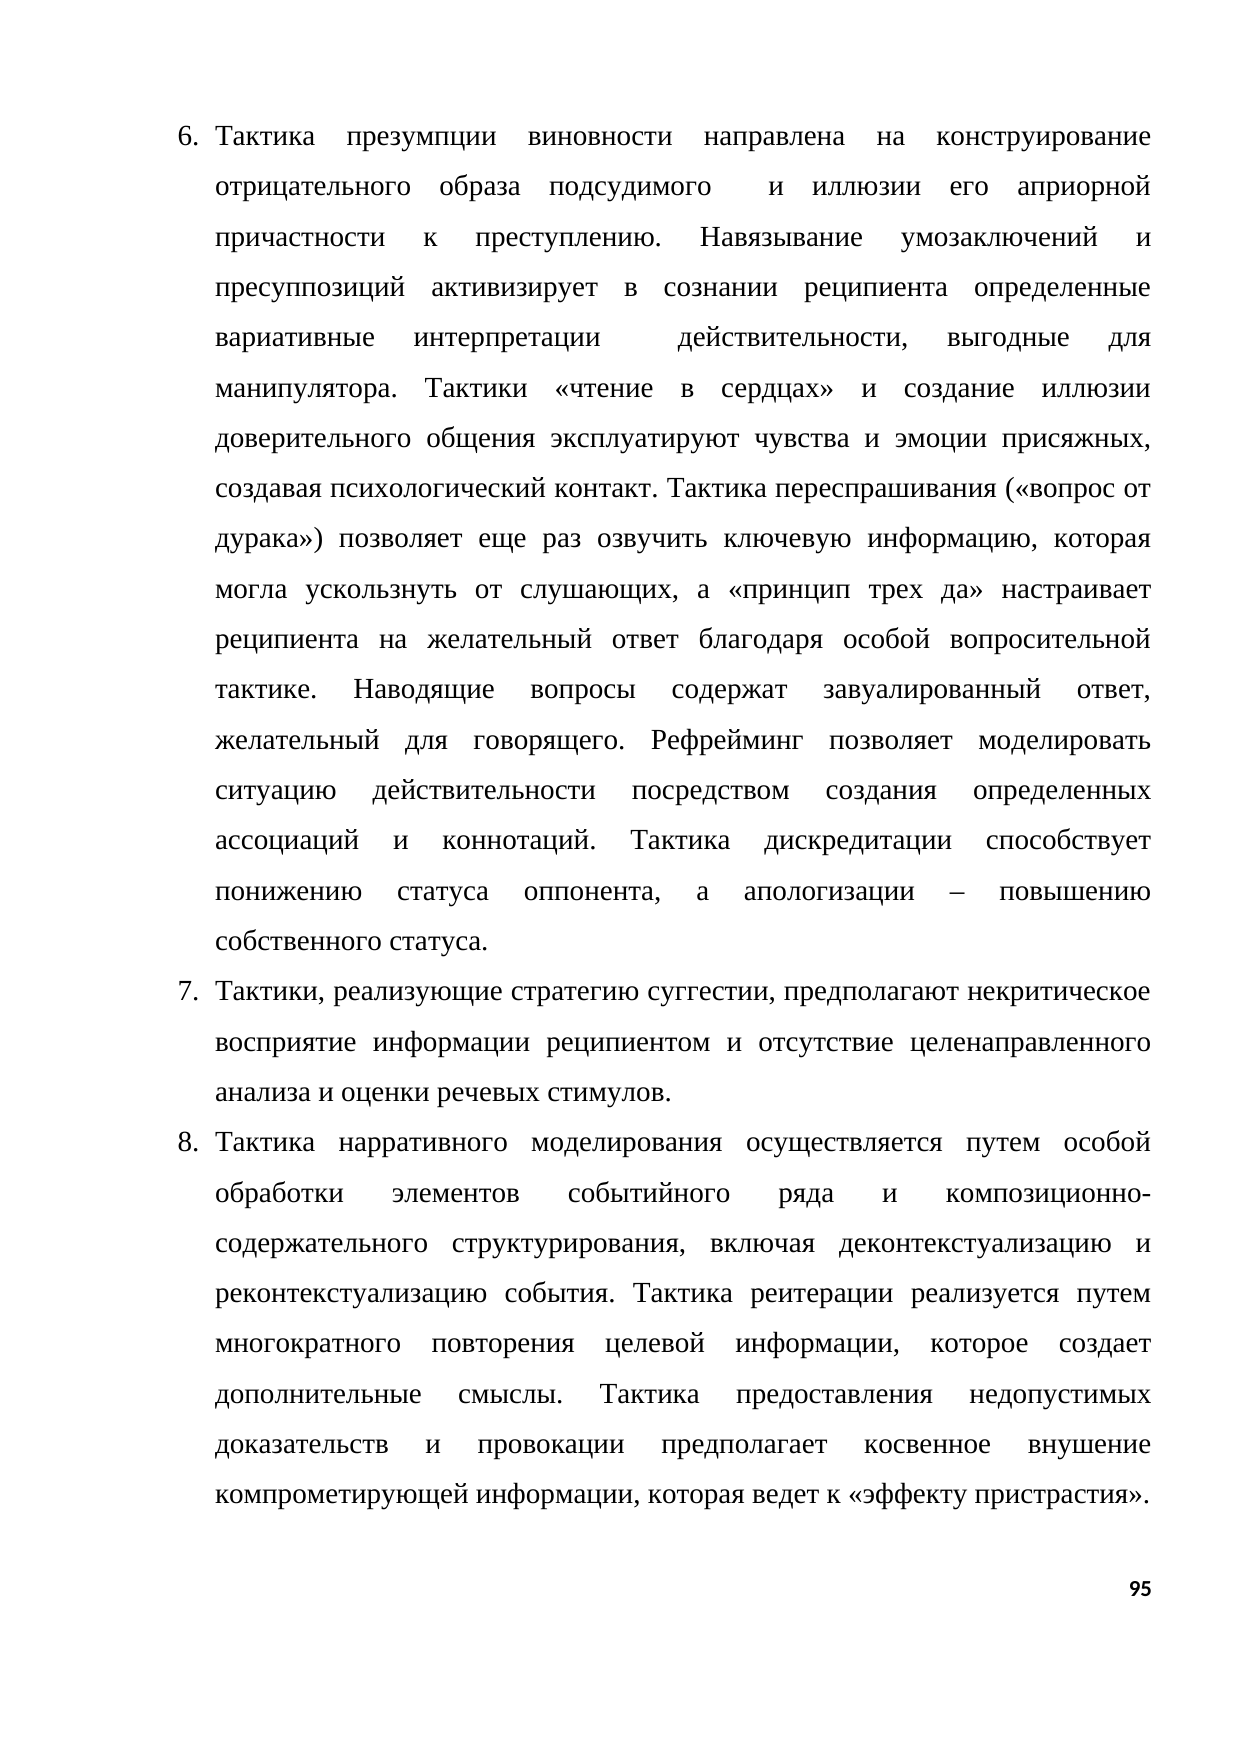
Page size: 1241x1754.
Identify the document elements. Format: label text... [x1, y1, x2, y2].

list Тактика презумпции виновности направлена на конструирование отрицательного образа подсудимого и иллюзии его априорной причастности к преступлению. Навязывание умозаключений и пресуппозиций активизирует в сознании реципиента определенные вариативные интерпретации действительности, выгодные для манипулятора. Тактики «чтение в сердцах» и создание иллюзии доверительного общения эксплуатируют чувства и эмоции присяжных, создавая психологический контакт. Тактика переспрашивания («вопрос от дурака») позволяет еще раз озвучить ключевую информацию, которая могла ускользнуть от слушающих, а «принцип трех да» настраивает реципиента на желательный ответ благодаря особой вопросительной тактике. Наводящие вопросы содержат завуалированный ответ, желательный для говорящего. Рефрейминг позволяет моделировать ситуацию действительности посредством создания определенных ассоциаций и коннотаций. Тактика дискредитации способствует понижению статуса оппонента, а апологизации – повышению собственного статуса. [177, 118, 1152, 957]
list Тактика нарративного моделирования осуществляется путем особой обработки элементов событийного ряда и композиционно-содержательного структурирования, включая деконтекстуализацию и реконтекстуализацию события. Тактика реитерации реализуется путем многократного повторения целевой информации, которое создает дополнительные смыслы. Тактика предоставления недопустимых доказательств и провокации предполагает косвенное внушение компрометирующей информации, которая ведет к «эффекту пристрастия». [177, 1124, 1152, 1510]
list Тактики, реализующие стратегию суггестии, предполагают некритическое восприятие информации реципиентом и отсутствие целенаправленного анализа и оценки речевых стимулов. [177, 973, 1152, 1108]
